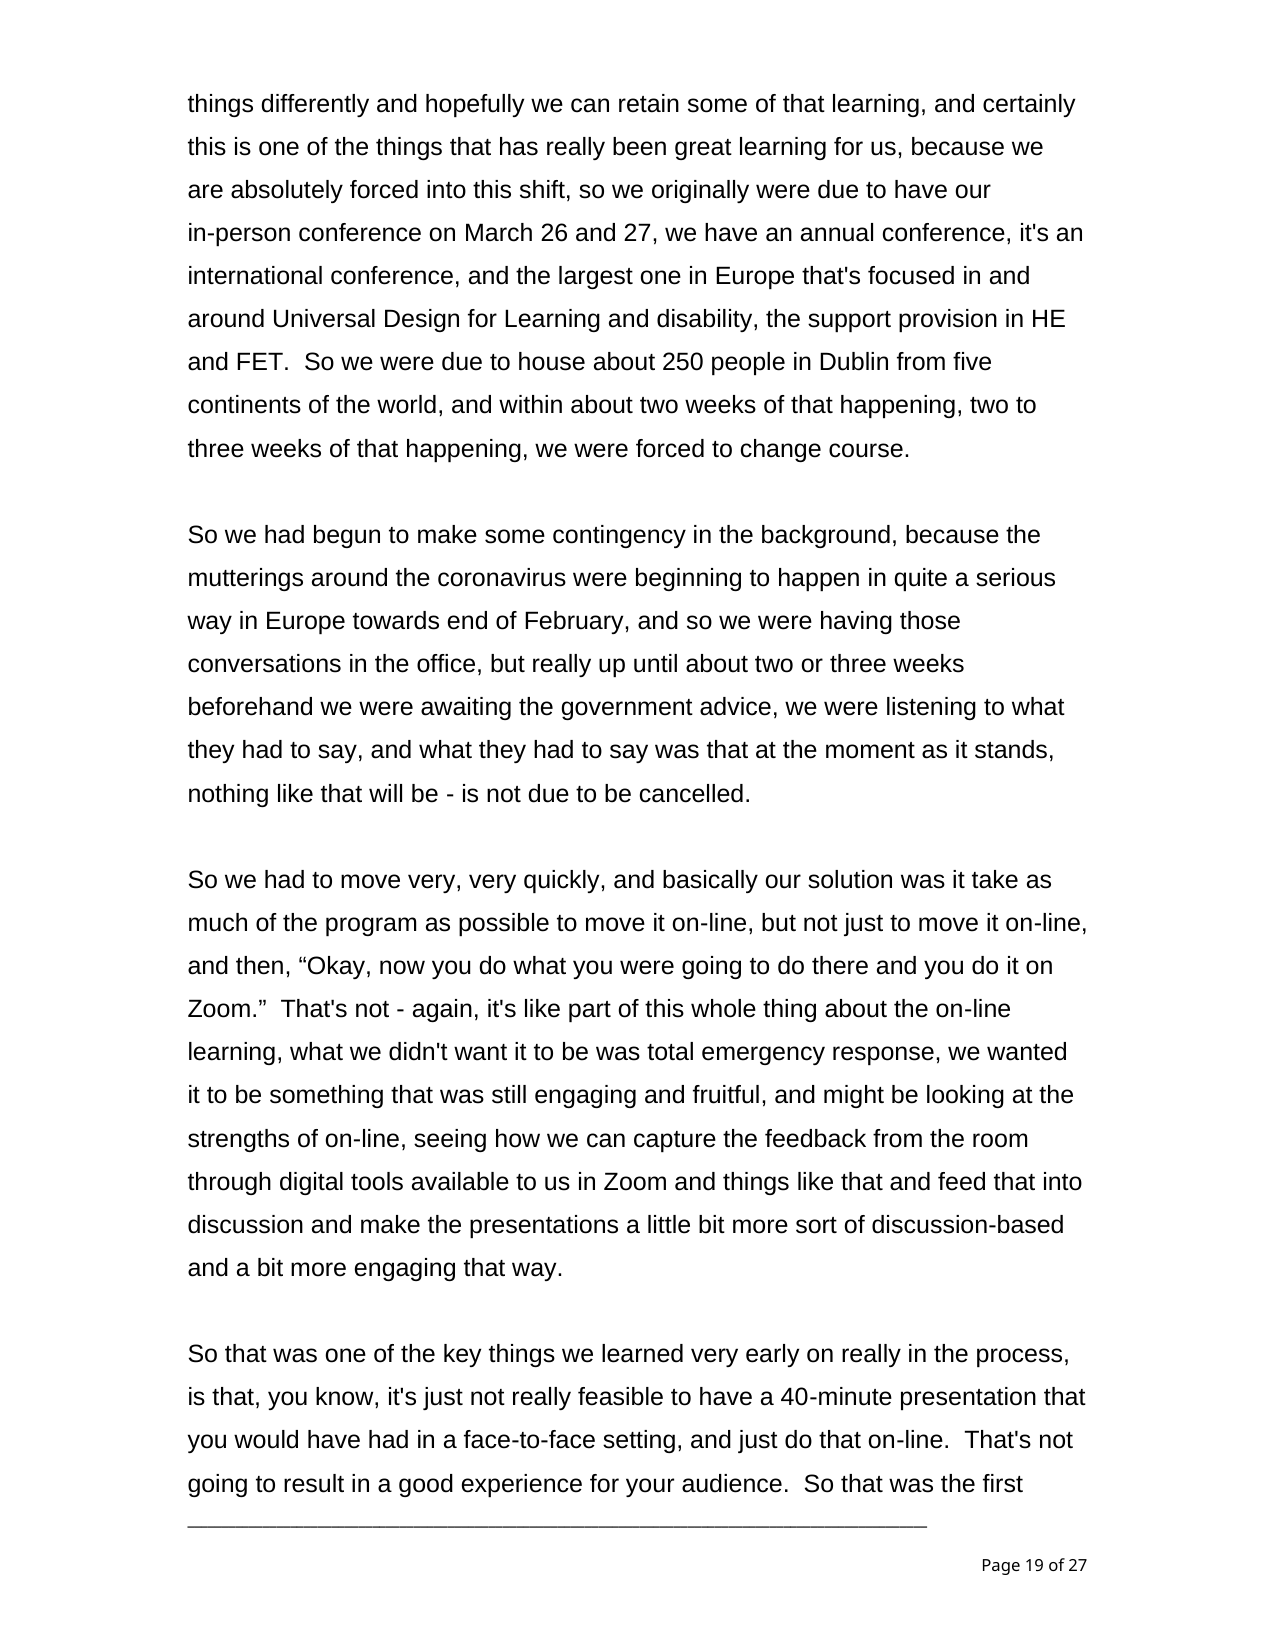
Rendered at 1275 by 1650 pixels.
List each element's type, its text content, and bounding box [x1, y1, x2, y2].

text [187, 89, 1088, 462]
text So we had begun to make some contingency in the background, because the mutterings around the coronavirus were beginning to happen in quite a serious way in Europe towards end of February, and so we were having those conversations in the office, but really up until about two or three weeks beforehand we were awaiting the government advice, we were listening to what they had to say, and what they had to say was that at the moment as it stands, nothing like that will be - is not due to be cancelled. [187, 520, 1088, 807]
text So we had to move very, very quickly, and basically our solution was it take as much of the program as possible to move it on-line, but not just to move it on-line, and then, “Okay, now you do what you were going to do there and you do it on Zoom.” That's not - again, it's like part of this whole thing about the on-line learning, what we didn't want it to be was total emergency response, we wanted it to be something that was still engaging and fruitful, and might be looking at the strengths of on-line, seeing how we can capture the feedback from the room through digital tools available to us in Zoom and things like that and feed that into discussion and make the presentations a little bit more sort of discussion-based and a bit more engaging that way. [187, 865, 1088, 1282]
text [187, 1339, 1088, 1497]
